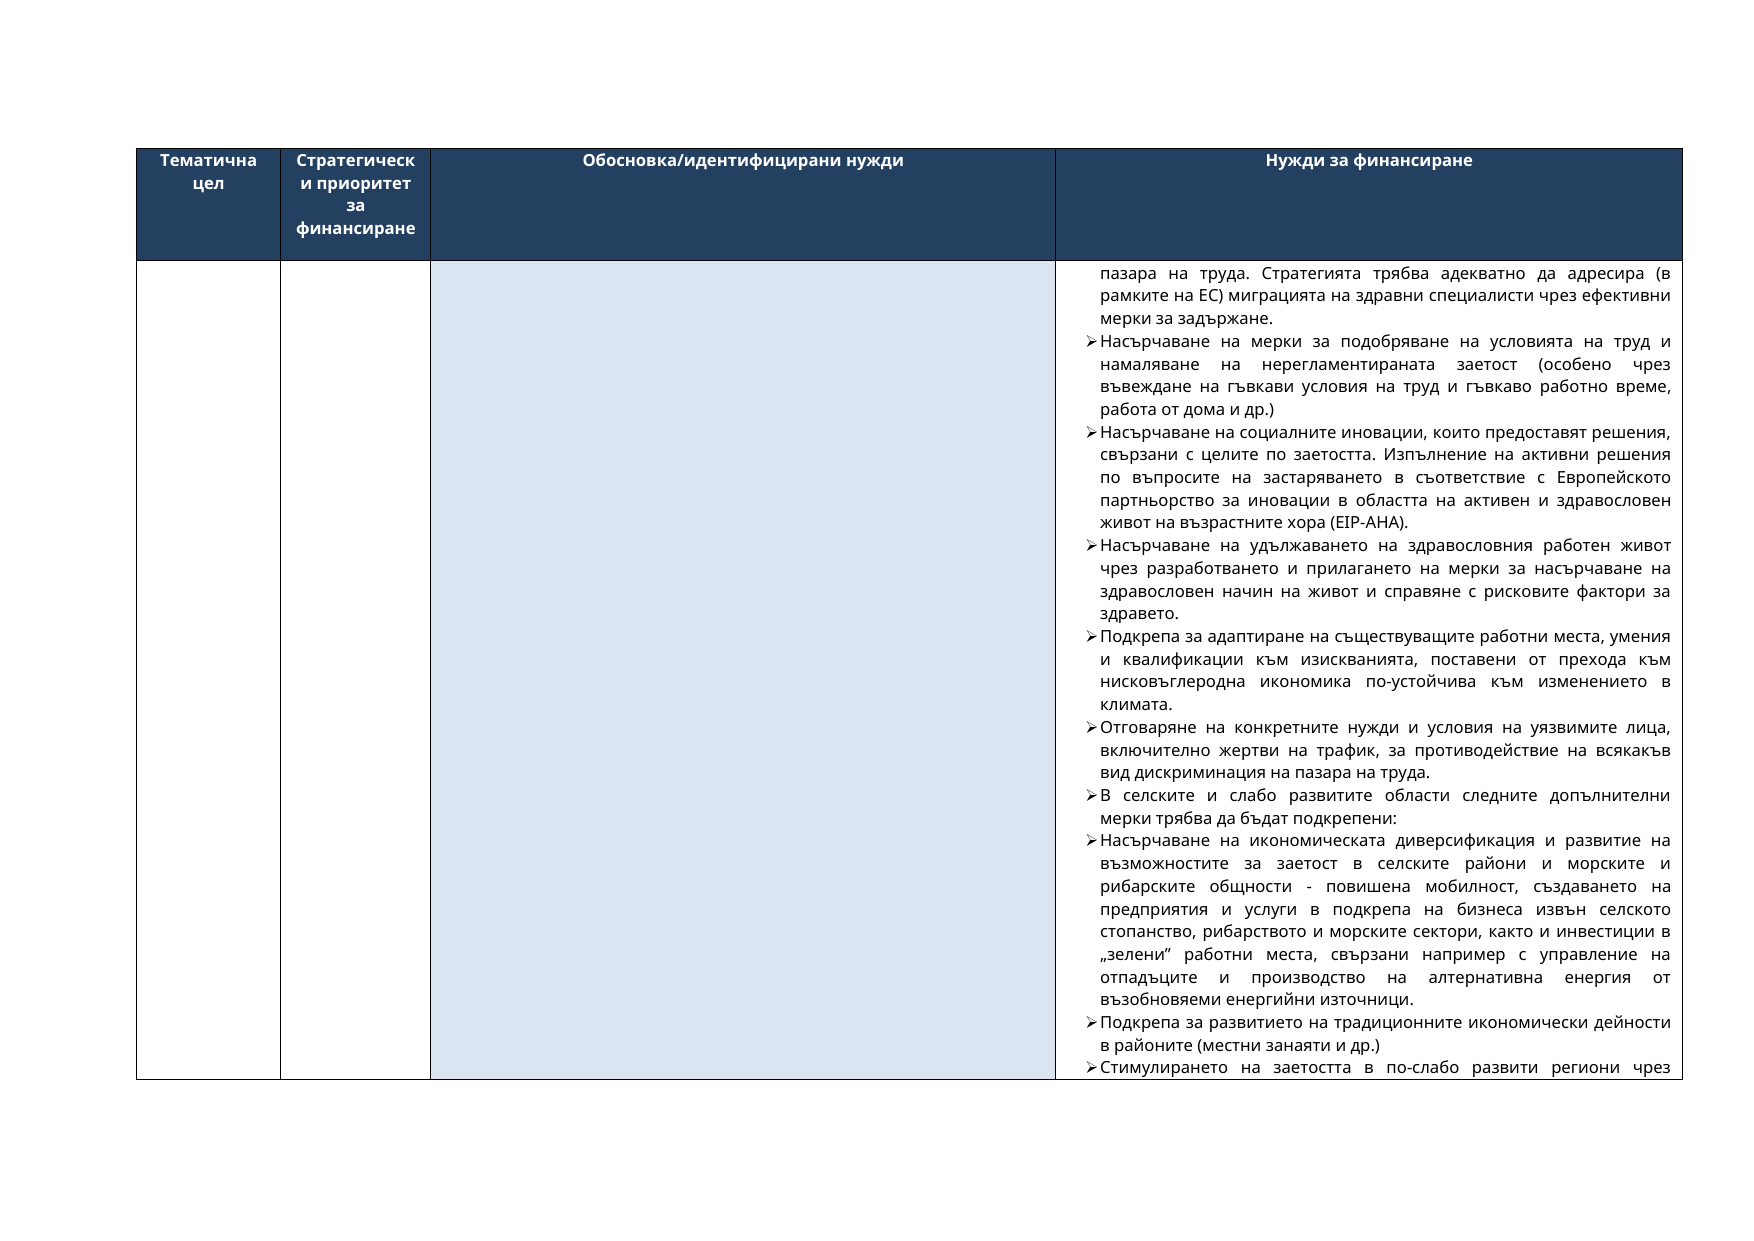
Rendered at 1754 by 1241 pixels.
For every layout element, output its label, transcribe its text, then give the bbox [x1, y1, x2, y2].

table_header Обосновка/идентифицирани нужди [431, 149, 1055, 260]
table_header Тематична цел [137, 149, 280, 260]
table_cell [431, 261, 1055, 1079]
table_header Стратегически приоритет за финансиране [281, 149, 430, 260]
table_header Нужди за финансиране [1056, 149, 1682, 260]
